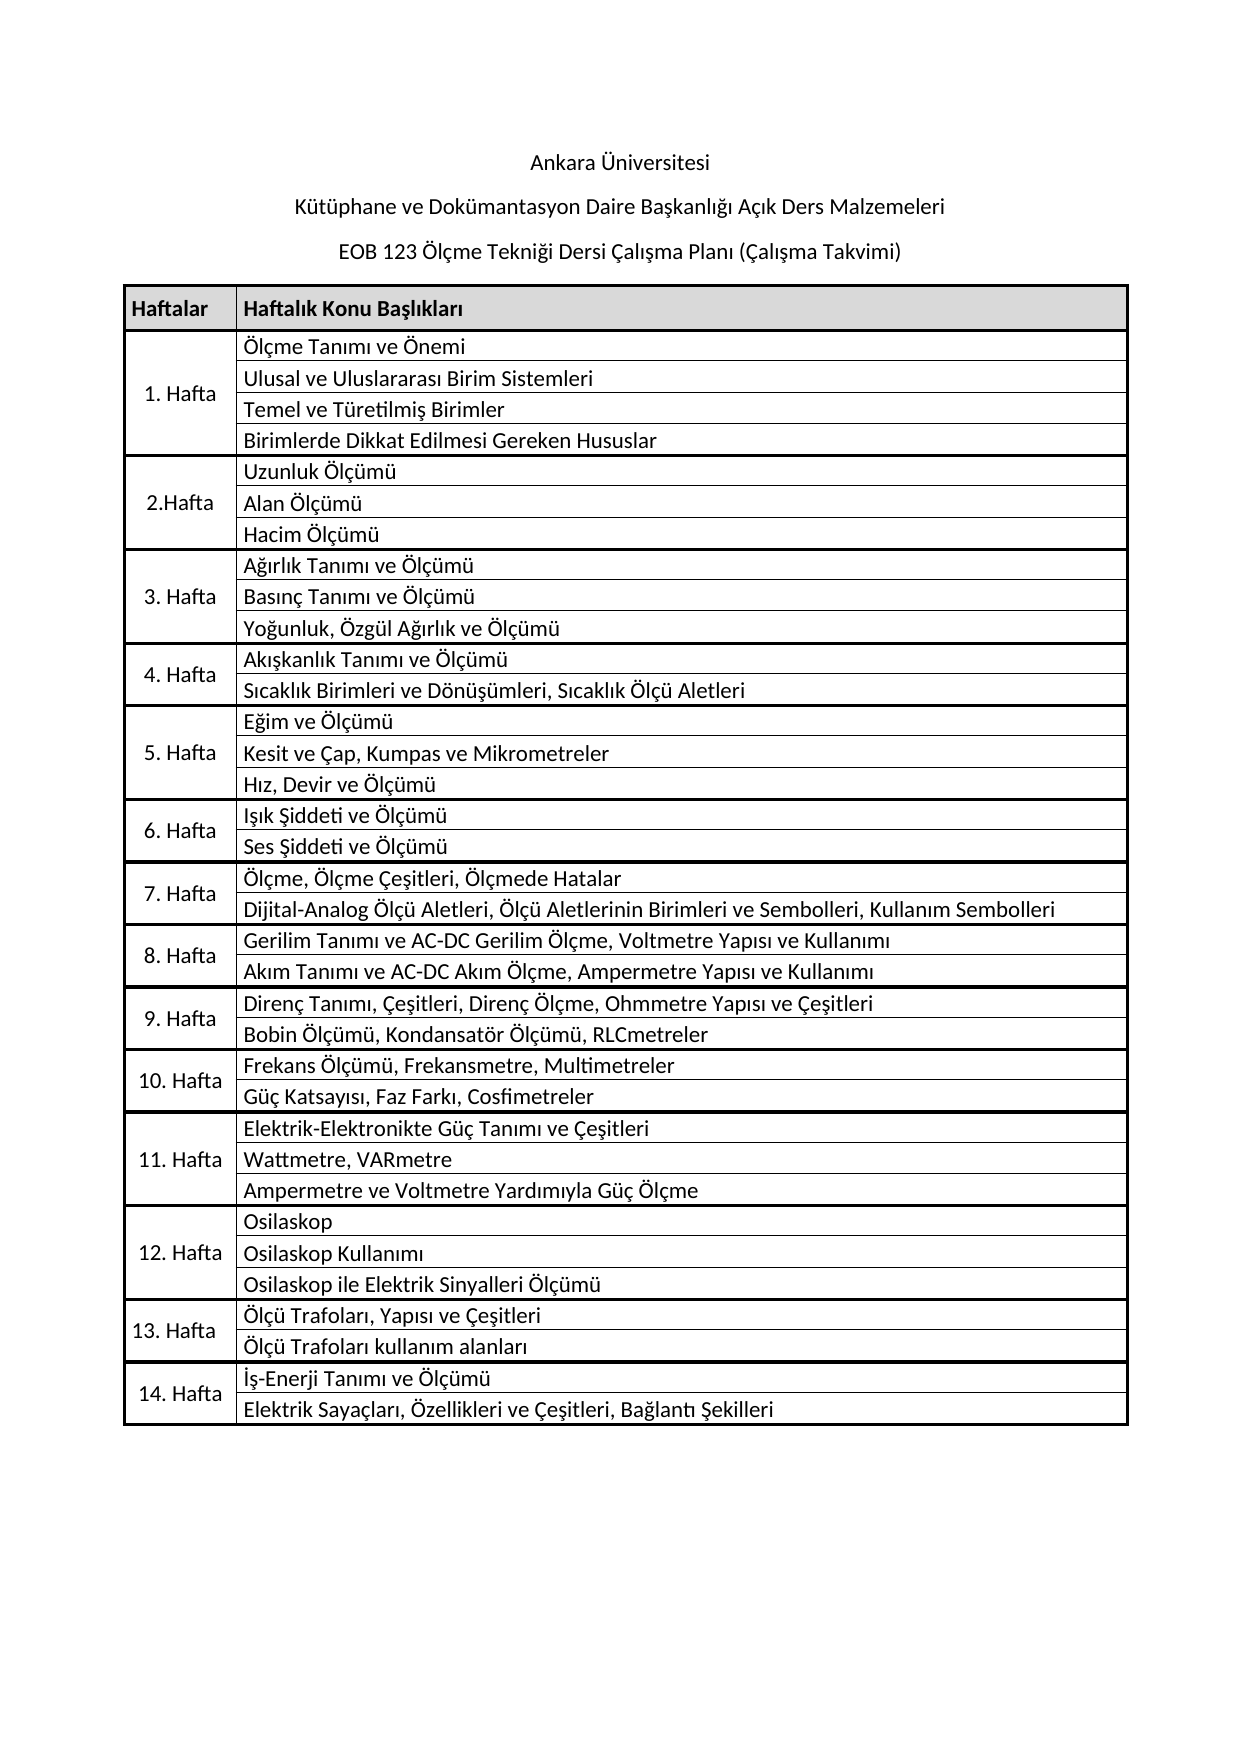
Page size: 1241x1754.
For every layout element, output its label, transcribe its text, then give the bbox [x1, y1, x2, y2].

table_cell Alan Ölçümü [237, 486, 1126, 517]
table_header Haftalar [126, 287, 236, 329]
table_cell Akışkanlık Tanımı ve Ölçümü [237, 645, 1126, 673]
table_cell Eğim ve Ölçümü [237, 707, 1126, 735]
text EOB 123 Ölçme Tekniği Dersi Çalışma Planı (Çalışma Takvimi) [148, 237, 1093, 265]
table_cell 4. Hafta [126, 645, 236, 704]
table_cell Akım Tanımı ve AC-DC Akım Ölçme, Ampermetre Yapısı ve Kullanımı [237, 955, 1126, 985]
table_cell 11. Hafta [126, 1114, 236, 1204]
table_cell Işık Şiddeti ve Ölçümü [237, 801, 1126, 829]
table_cell Hız, Devir ve Ölçümü [237, 768, 1126, 798]
table_cell Gerilim Tanımı ve AC-DC Gerilim Ölçme, Voltmetre Yapısı ve Kullanımı [237, 926, 1126, 954]
table_cell 6. Hafta [126, 801, 236, 860]
table_cell Elektrik-Elektronikte Güç Tanımı ve Çeşitleri [237, 1114, 1126, 1142]
table_cell Hacim Ölçümü [237, 518, 1126, 548]
table_cell Basınç Tanımı ve Ölçümü [237, 580, 1126, 610]
table_cell 10. Hafta [126, 1051, 236, 1110]
table_cell Uzunluk Ölçümü [237, 457, 1126, 485]
table_cell Ulusal ve Uluslararası Birim Sistemleri [237, 361, 1126, 392]
table_cell Ampermetre ve Voltmetre Yardımıyla Güç Ölçme [237, 1174, 1126, 1204]
table_cell 1. Hafta [126, 332, 236, 454]
table_cell Direnç Tanımı, Çeşitleri, Direnç Ölçme, Ohmmetre Yapısı ve Çeşitleri [237, 989, 1126, 1017]
text Kütüphane ve Dokümantasyon Daire Başkanlığı Açık Ders Malzemeleri [148, 192, 1093, 220]
table_cell Kesit ve Çap, Kumpas ve Mikrometreler [237, 736, 1126, 767]
table_cell 8. Hafta [126, 926, 236, 985]
table_cell Ölçü Trafoları kullanım alanları [237, 1330, 1126, 1360]
table_cell Frekans Ölçümü, Frekansmetre, Multimetreler [237, 1051, 1126, 1079]
text Ankara Üniversitesi [148, 148, 1093, 176]
table_cell Wattmetre, VARmetre [237, 1143, 1126, 1173]
table_cell İş-Enerji Tanımı ve Ölçümü [237, 1364, 1126, 1392]
table_cell Ölçme, Ölçme Çeşitleri, Ölçmede Hatalar [237, 864, 1126, 892]
table_cell 13. Hafta [126, 1301, 236, 1360]
table_cell Ağırlık Tanımı ve Ölçümü [237, 551, 1126, 579]
table_cell Birimlerde Dikkat Edilmesi Gereken Hususlar [237, 424, 1126, 454]
table_cell Osilaskop ile Elektrik Sinyalleri Ölçümü [237, 1268, 1126, 1298]
table_cell 5. Hafta [126, 707, 236, 798]
table_cell Ölçü Trafoları, Yapısı ve Çeşitleri [237, 1301, 1126, 1329]
table_cell Ses Şiddeti ve Ölçümü [237, 830, 1126, 860]
table_cell 3. Hafta [126, 551, 236, 642]
table_cell Temel ve Türetilmiş Birimler [237, 393, 1126, 423]
table_cell 12. Hafta [126, 1207, 236, 1298]
table_cell 7. Hafta [126, 864, 236, 923]
table_cell 14. Hafta [126, 1364, 236, 1423]
table_cell Ölçme Tanımı ve Önemi [237, 332, 1126, 360]
table_header Haftalık Konu Başlıkları [237, 287, 1126, 329]
table_cell Osilaskop Kullanımı [237, 1236, 1126, 1267]
table_cell Bobin Ölçümü, Kondansatör Ölçümü, RLCmetreler [237, 1018, 1126, 1048]
table_cell Güç Katsayısı, Faz Farkı, Cosfimetreler [237, 1080, 1126, 1110]
table_cell Sıcaklık Birimleri ve Dönüşümleri, Sıcaklık Ölçü Aletleri [237, 674, 1126, 704]
table_cell Yoğunluk, Özgül Ağırlık ve Ölçümü [237, 611, 1126, 642]
table_cell Dijital-Analog Ölçü Aletleri, Ölçü Aletlerinin Birimleri ve Sembolleri, Kullanım Sembolleri [237, 893, 1126, 923]
table_cell 2.Hafta [126, 457, 236, 548]
table_cell Elektrik Sayaçları, Özellikleri ve Çeşitleri, Bağlantı Şekilleri [237, 1393, 1126, 1423]
table_cell 9. Hafta [126, 989, 236, 1048]
table_cell Osilaskop [237, 1207, 1126, 1235]
